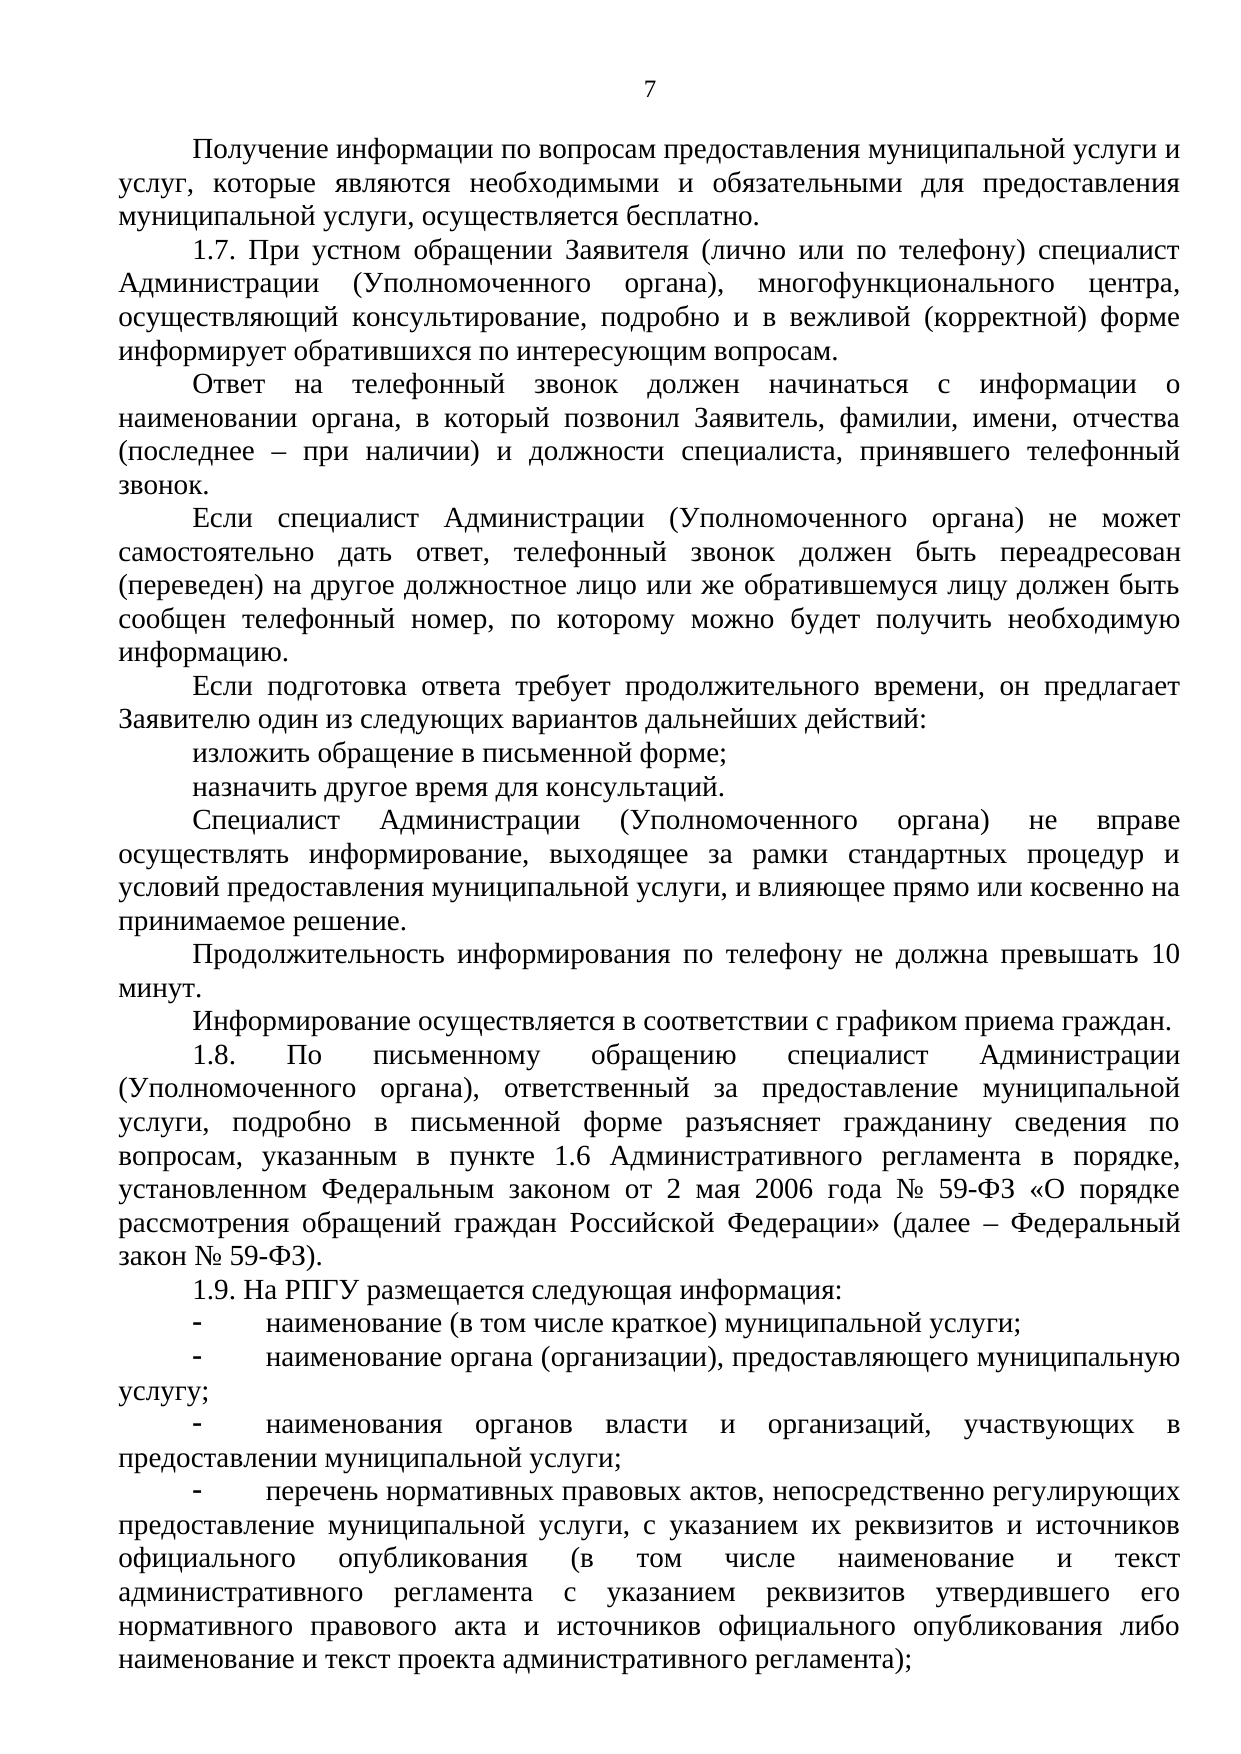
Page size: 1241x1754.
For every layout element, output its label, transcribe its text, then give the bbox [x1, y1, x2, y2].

text Ответ на телефонный звонок должен начинаться с информации о наименовании органа, в который позвонил Заявитель, фамилии, имени, отчества (последнее – при наличии) и должности специалиста, принявшего телефонный звонок. [118, 366, 1181, 500]
list наименование органа (организации), предоставляющего муниципальную услугу; [118, 1339, 1181, 1406]
text Специалист Администрации (Уполномоченного органа) не вправе осуществлять информирование, выходящее за рамки стандартных процедур и условий предоставления муниципальной услуги, и влияющее прямо или косвенно на принимаемое решение. [118, 802, 1181, 936]
text Информирование осуществляется в соответствии с графиком приема граждан. [118, 1003, 1181, 1037]
text назначить другое время для консультаций. [118, 769, 1181, 802]
text Если специалист Администрации (Уполномоченного органа) не может самостоятельно дать ответ, телефонный звонок должен быть переадресован (переведен) на другое должностное лицо или же обратившемуся лицу должен быть сообщен телефонный номер, по которому можно будет получить необходимую информацию. [118, 500, 1181, 668]
list наименования органов власти и организаций, участвующих в предоставлении муниципальной услуги; [118, 1406, 1181, 1473]
text 1.9. На РПГУ размещается следующая информация: [118, 1272, 1181, 1305]
text Если подготовка ответа требует продолжительного времени, он предлагает Заявителю один из следующих вариантов дальнейших действий: [118, 668, 1181, 735]
text изложить обращение в письменной форме; [118, 735, 1181, 769]
list наименование (в том числе краткое) муниципальной услуги; [118, 1305, 1181, 1339]
text 1.7. При устном обращении Заявителя (лично или по телефону) специалист Администрации (Уполномоченного органа), многофункционального центра, осуществляющий консультирование, подробно и в вежливой (корректной) форме информирует обратившихся по интересующим вопросам. [118, 232, 1181, 366]
text 1.8. По письменному обращению специалист Администрации (Уполномоченного органа), ответственный за предоставление муниципальной услуги, подробно в письменной форме разъясняет гражданину сведения по вопросам, указанным в пункте 1.6 Административного регламента в порядке, установленном Федеральным законом от 2 мая 2006 года № 59-ФЗ «О порядке рассмотрения обращений граждан Российской Федерации» (далее – Федеральный закон № 59-ФЗ). [118, 1037, 1181, 1272]
text Получение информации по вопросам предоставления муниципальной услуги и услуг, которые являются необходимыми и обязательными для предоставления муниципальной услуги, осуществляется бесплатно. [118, 131, 1181, 232]
list перечень нормативных правовых актов, непосредственно регулирующих предоставление муниципальной услуги, с указанием их реквизитов и источников официального опубликования (в том числе наименование и текст административного регламента с указанием реквизитов утвердившего его нормативного правового акта и источников официального опубликования либо наименование и текст проекта административного регламента); [118, 1473, 1181, 1675]
text Продолжительность информирования по телефону не должна превышать 10 минут. [118, 936, 1181, 1003]
